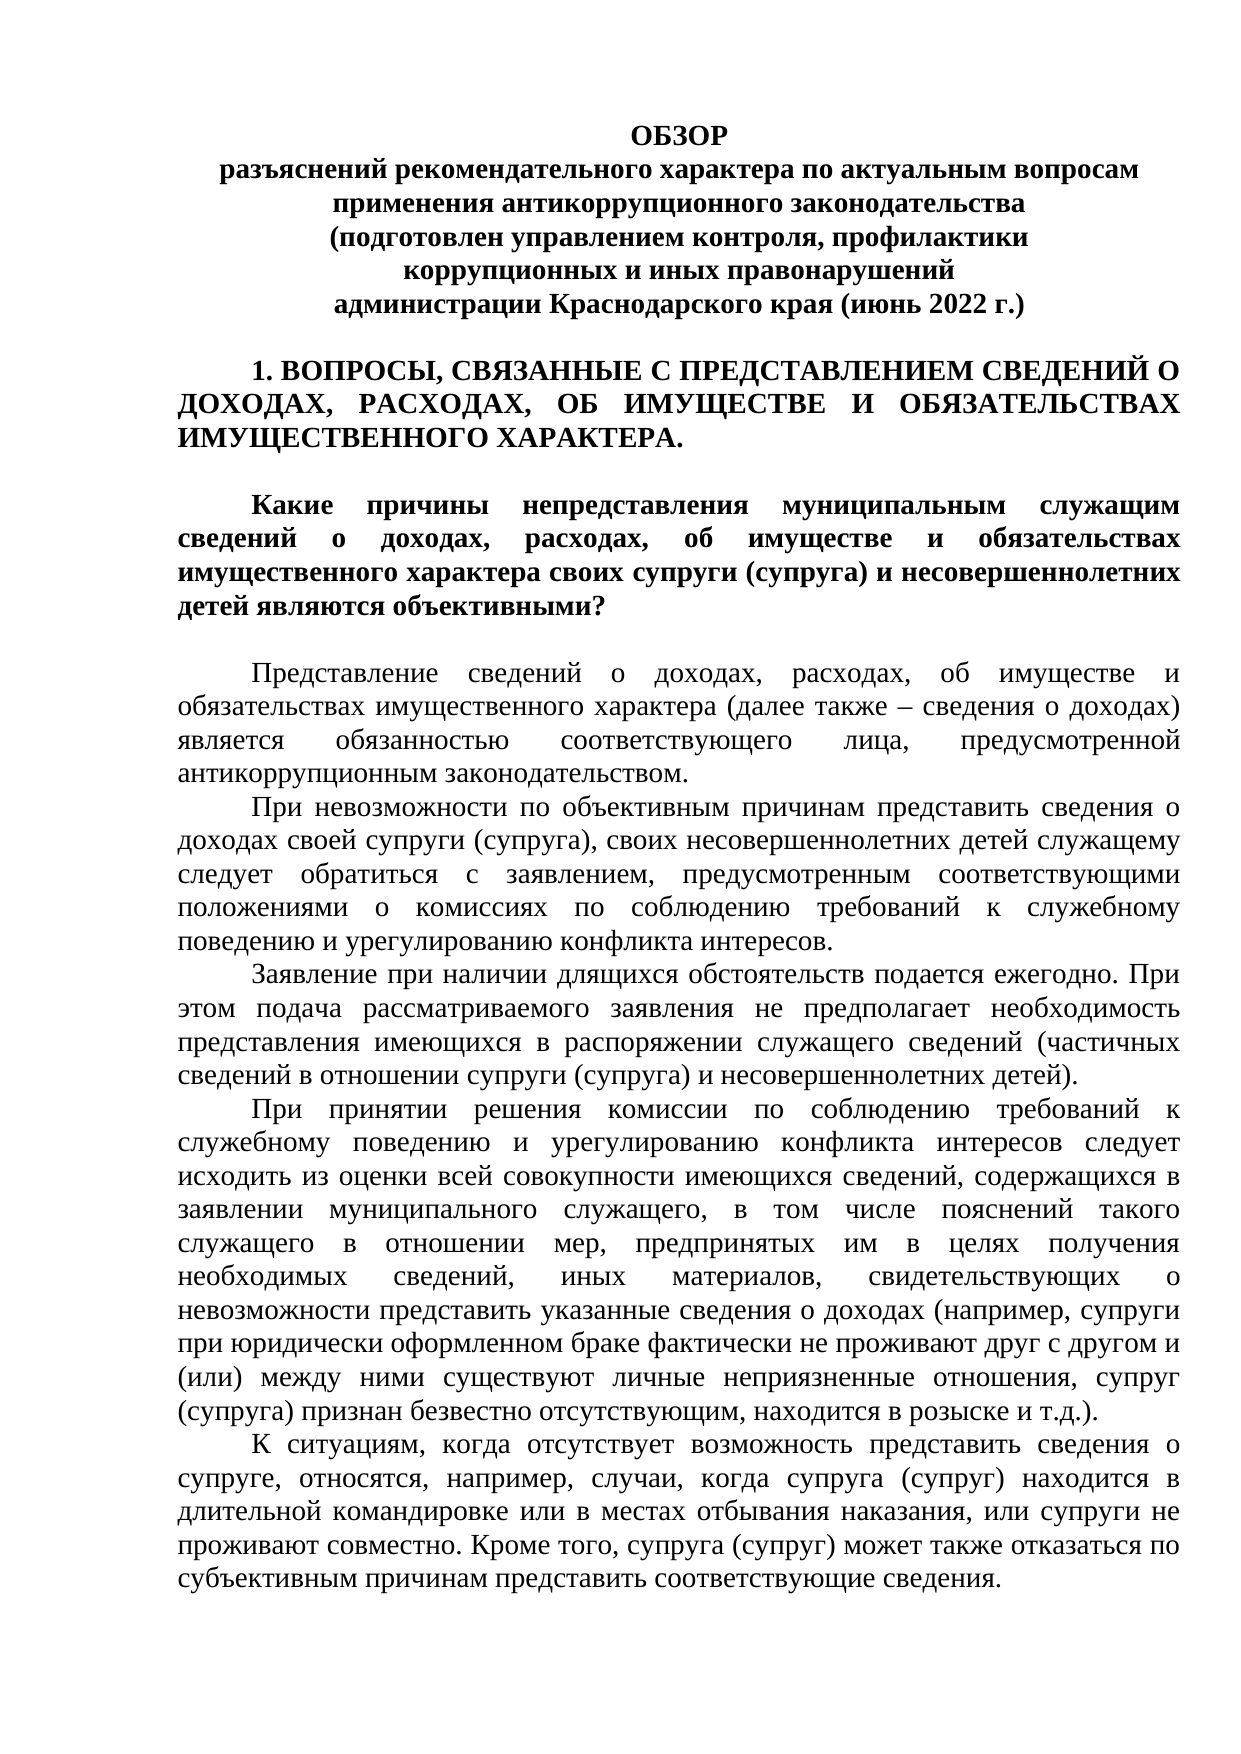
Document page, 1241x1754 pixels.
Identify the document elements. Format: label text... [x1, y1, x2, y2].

text разъяснений рекомендательного характера по актуальным вопросам применения антикоррупционного законодательства [177, 152, 1181, 219]
list Заявление при наличии длящихся обстоятельств подается ежегодно. При этом подача рассматриваемого заявления не предполагает необходимость представления имеющихся в распоряжении служащего сведений (частичных сведений в отношении супруги (супруга) и несовершеннолетних детей). [177, 957, 1181, 1091]
text При невозможности по объективным причинам представить сведения о доходах своей супруги (супруга), своих несовершеннолетних детей служащему следует обратиться с заявлением, предусмотренным соответствующими положениями о комиссиях по соблюдению требований к служебному поведению и урегулированию конфликта интересов. [177, 789, 1181, 957]
text администрации Краснодарского края (июнь 2022 г.) [177, 286, 1181, 319]
text К ситуациям, когда отсутствует возможность представить сведения о супруге, относятся, например, случаи, когда супруга (супруг) находится в длительной командировке или в местах отбывания наказания, или супруги не проживают совместно. Кроме того, супруга (супруг) может также отказаться по субъективным причинам представить соответствующие сведения. [177, 1426, 1181, 1594]
text коррупционных и иных правонарушений [177, 252, 1181, 286]
text ОБЗОР [177, 118, 1181, 152]
text При принятии решения комиссии по соблюдению требований к служебному поведению и урегулированию конфликта интересов следует исходить из оценки всей совокупности имеющихся сведений, содержащихся в заявлении муниципального служащего, в том числе пояснений такого служащего в отношении мер, предпринятых им в целях получения необходимых сведений, иных материалов, свидетельствующих о невозможности представить указанные сведения о доходах (например, супруги при юридически оформленном браке фактически не проживают друг с другом и (или) между ними существуют личные неприязненные отношения, супруг (супруга) признан безвестно отсутствующим, находится в розыске и т.д.). [177, 1091, 1181, 1426]
text Представление сведений о доходах, расходах, об имуществе и обязательствах имущественного характера (далее также – сведения о доходах) является обязанностью соответствующего лица, предусмотренной антикоррупционным законодательством. [177, 655, 1181, 789]
text Какие причины непредставления муниципальным служащим сведений о доходах, расходах, об имуществе и обязательствах имущественного характера своих супруги (супруга) и несовершеннолетних детей являются объективными? [177, 487, 1181, 621]
text (подготовлен управлением контроля, профилактики [177, 219, 1181, 252]
text 1. ВОПРОСЫ, СВЯЗАННЫЕ С ПРЕДСТАВЛЕНИЕМ СВЕДЕНИЙ О ДОХОДАХ, РАСХОДАХ, ОБ ИМУЩЕСТВЕ И ОБЯЗАТЕЛЬСТВАХ ИМУЩЕСТВЕННОГО ХАРАКТЕРА. [177, 353, 1181, 453]
